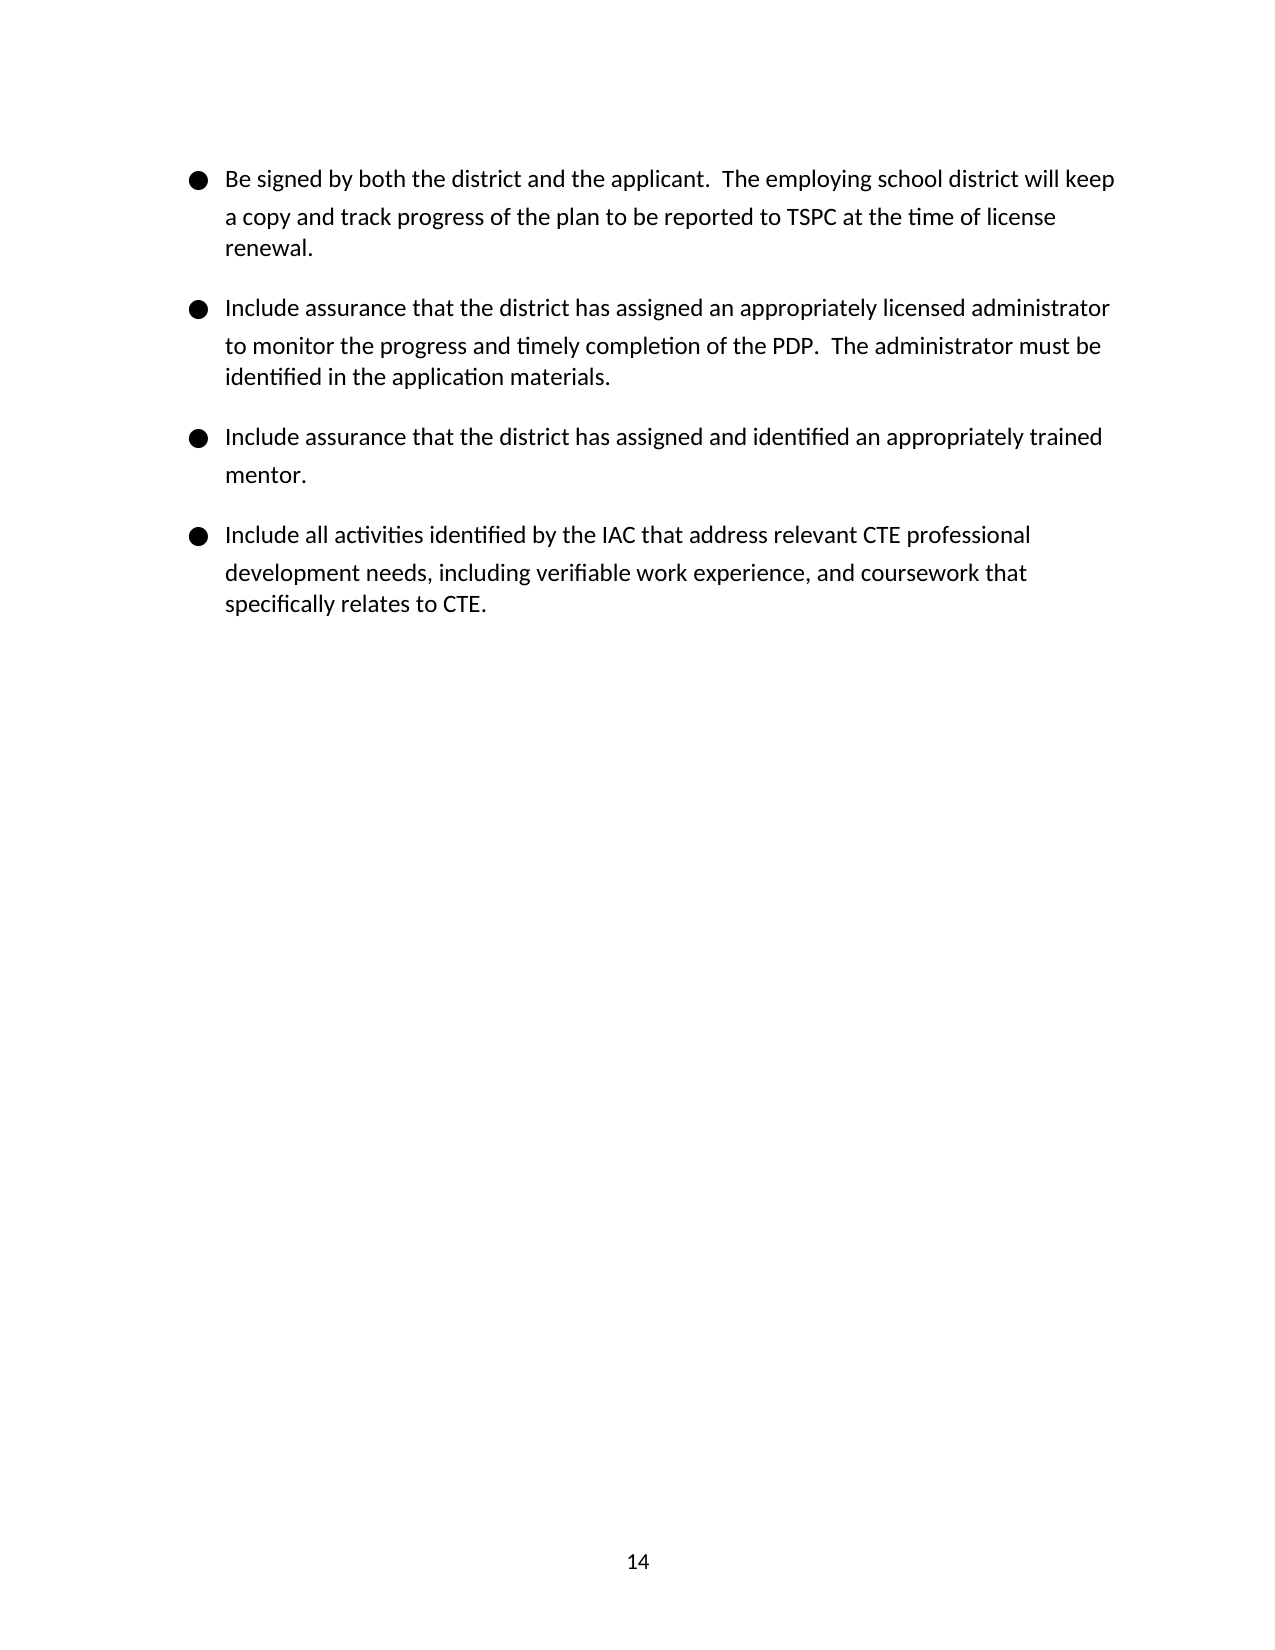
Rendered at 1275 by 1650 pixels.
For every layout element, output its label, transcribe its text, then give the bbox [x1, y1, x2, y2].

list Include all activities identified by the IAC that address relevant CTE professional development needs, including verifiable work experience, and coursework that specifically relates to CTE. [187, 506, 1125, 619]
list Include assurance that the district has assigned and identified an appropriately trained mentor. [187, 408, 1125, 490]
list Include assurance that the district has assigned an appropriately licensed administrator to monitor the progress and timely completion of the PDP. The administrator must be identified in the application materials. [187, 279, 1125, 391]
list Be signed by both the district and the applicant. The employing school district will keep a copy and track progress of the plan to be reported to TSPC at the time of license renewal. [187, 150, 1125, 262]
